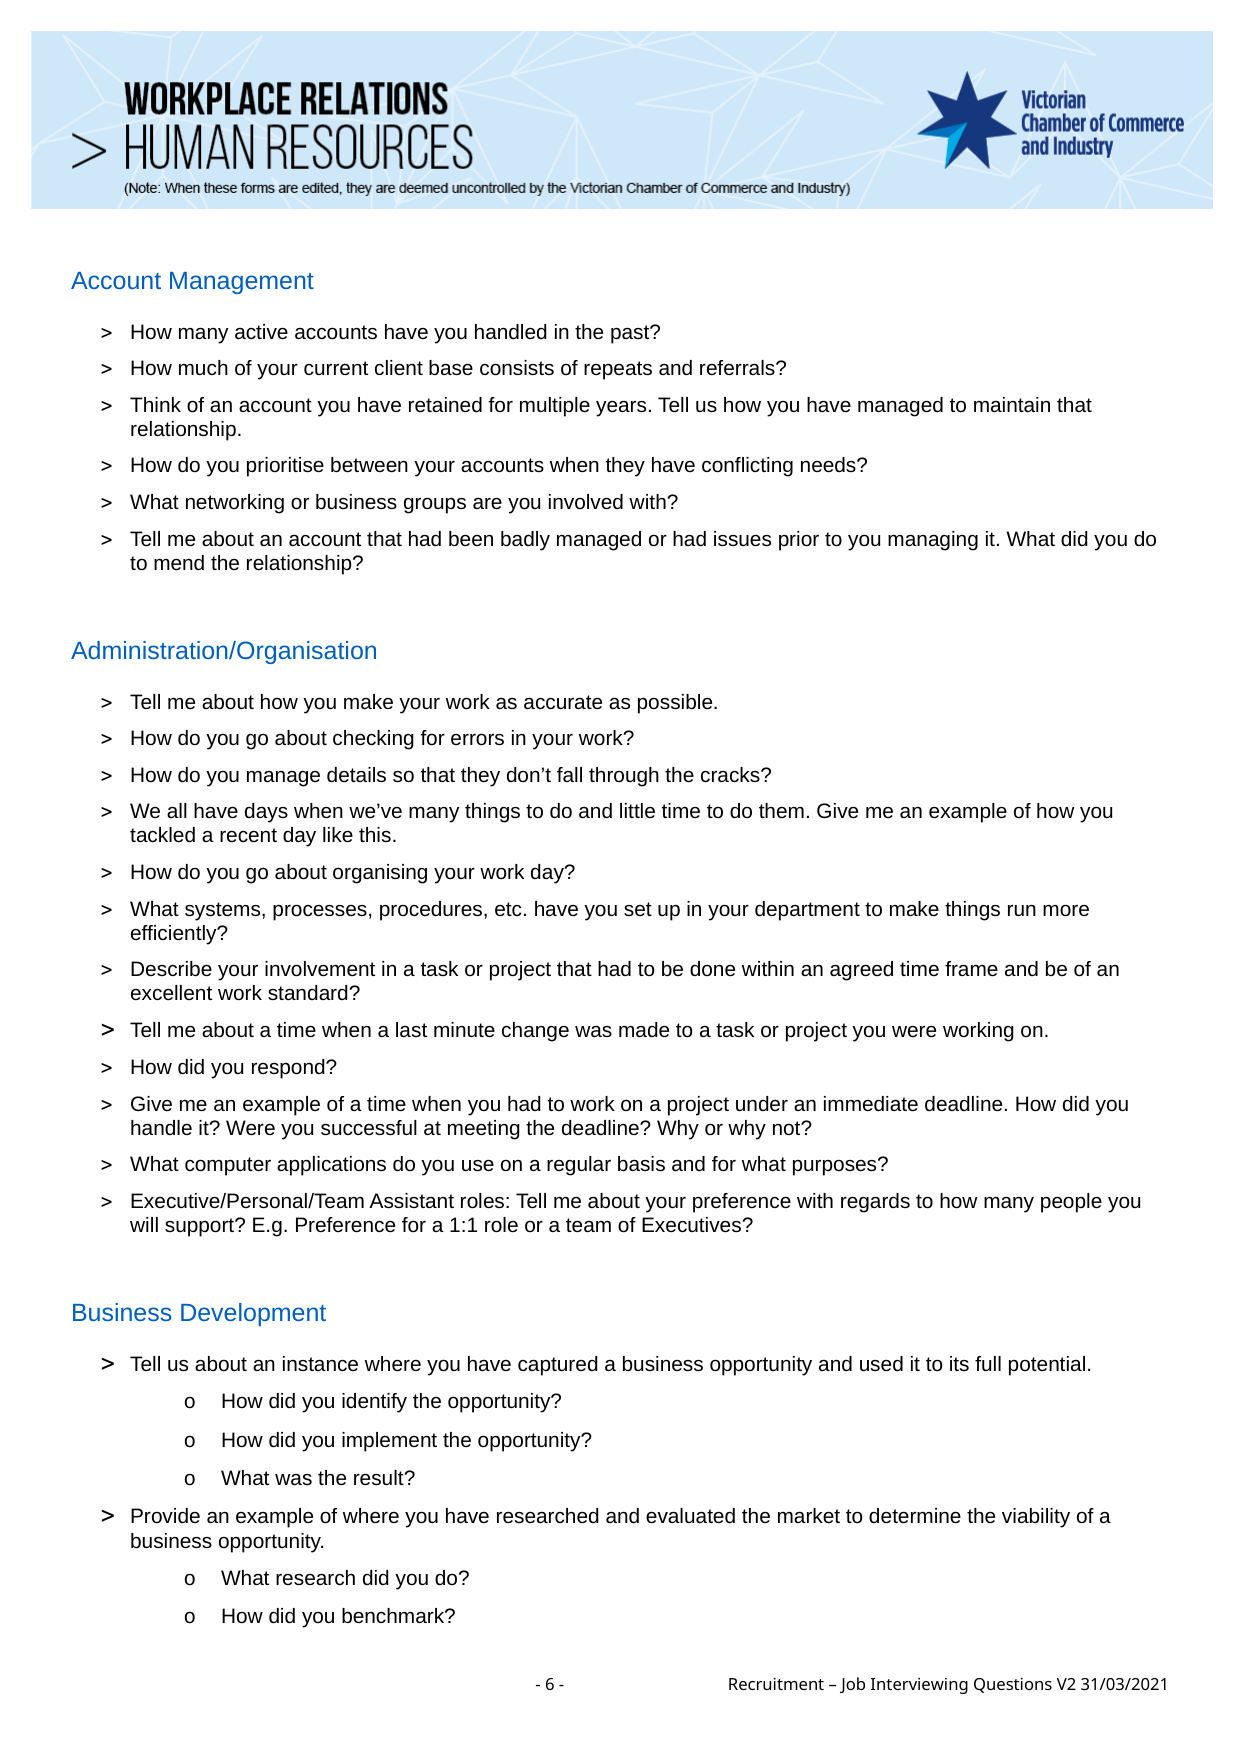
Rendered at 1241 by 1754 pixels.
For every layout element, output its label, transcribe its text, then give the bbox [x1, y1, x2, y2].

text Tell us about an instance where you have captured a business opportunity and used it to its full potential. [100, 1352, 1169, 1377]
text What networking or business groups are you involved with? [100, 490, 1169, 514]
list What was the result? [183, 1466, 1169, 1492]
text What computer applications do you use on a regular basis and for what purposes? [100, 1152, 1169, 1176]
text Provide an example of where you have researched and evaluated the market to determine the viability of a business opportunity. [100, 1504, 1169, 1553]
text Tell me about a time when a last minute change was made to a task or project you were working on. [100, 1017, 1169, 1042]
text What systems, processes, procedures, etc. have you set up in your department to make things run more efficiently? [100, 896, 1169, 944]
text How do you go about organising your work day? [100, 860, 1169, 884]
text How many active accounts have you handled in the past? [100, 319, 1169, 344]
picture [31, 31, 1213, 209]
text We all have days when we’ve many things to do and little time to do them. Give me an example of how you tackled a recent day like this. [100, 799, 1169, 847]
list How did you identify the opportunity? [183, 1389, 1169, 1415]
text Executive/Personal/Team Assistant roles: Tell me about your preference with regards to how many people you will support? E.g. Preference for a 1:1 role or a team of Executives? [100, 1188, 1169, 1237]
list How did you implement the opportunity? [183, 1428, 1169, 1453]
text How do you prioritise between your accounts when they have conflicting needs? [100, 453, 1169, 477]
text Describe your involvement in a task or project that had to be done within an agreed time frame and be of an excellent work standard? [100, 957, 1169, 1005]
text How do you manage details so that they don’t fall through the cracks? [100, 763, 1169, 787]
text Think of an account you have retained for multiple years. Tell us how you have managed to maintain that relationship. [100, 393, 1169, 441]
list How did you benchmark? [183, 1604, 1169, 1630]
subtitle Business Development [71, 1298, 1169, 1327]
subtitle Account Management [71, 266, 1169, 294]
text How did you respond? [100, 1055, 1169, 1079]
text How much of your current client base consists of repeats and referrals? [100, 356, 1169, 380]
list What research did you do? [183, 1566, 1169, 1592]
text Tell me about how you make your work as accurate as possible. [100, 689, 1169, 714]
text Give me an example of a time when you had to work on a project under an immediate deadline. How did you handle it? Were you successful at meeting the deadline? Why or why not? [100, 1091, 1169, 1139]
text Tell me about an account that had been badly managed or had issues prior to you managing it. What did you do to mend the relationship? [100, 526, 1169, 574]
text How do you go about checking for errors in your work? [100, 726, 1169, 750]
subtitle Administration/Organisation [71, 636, 1169, 664]
